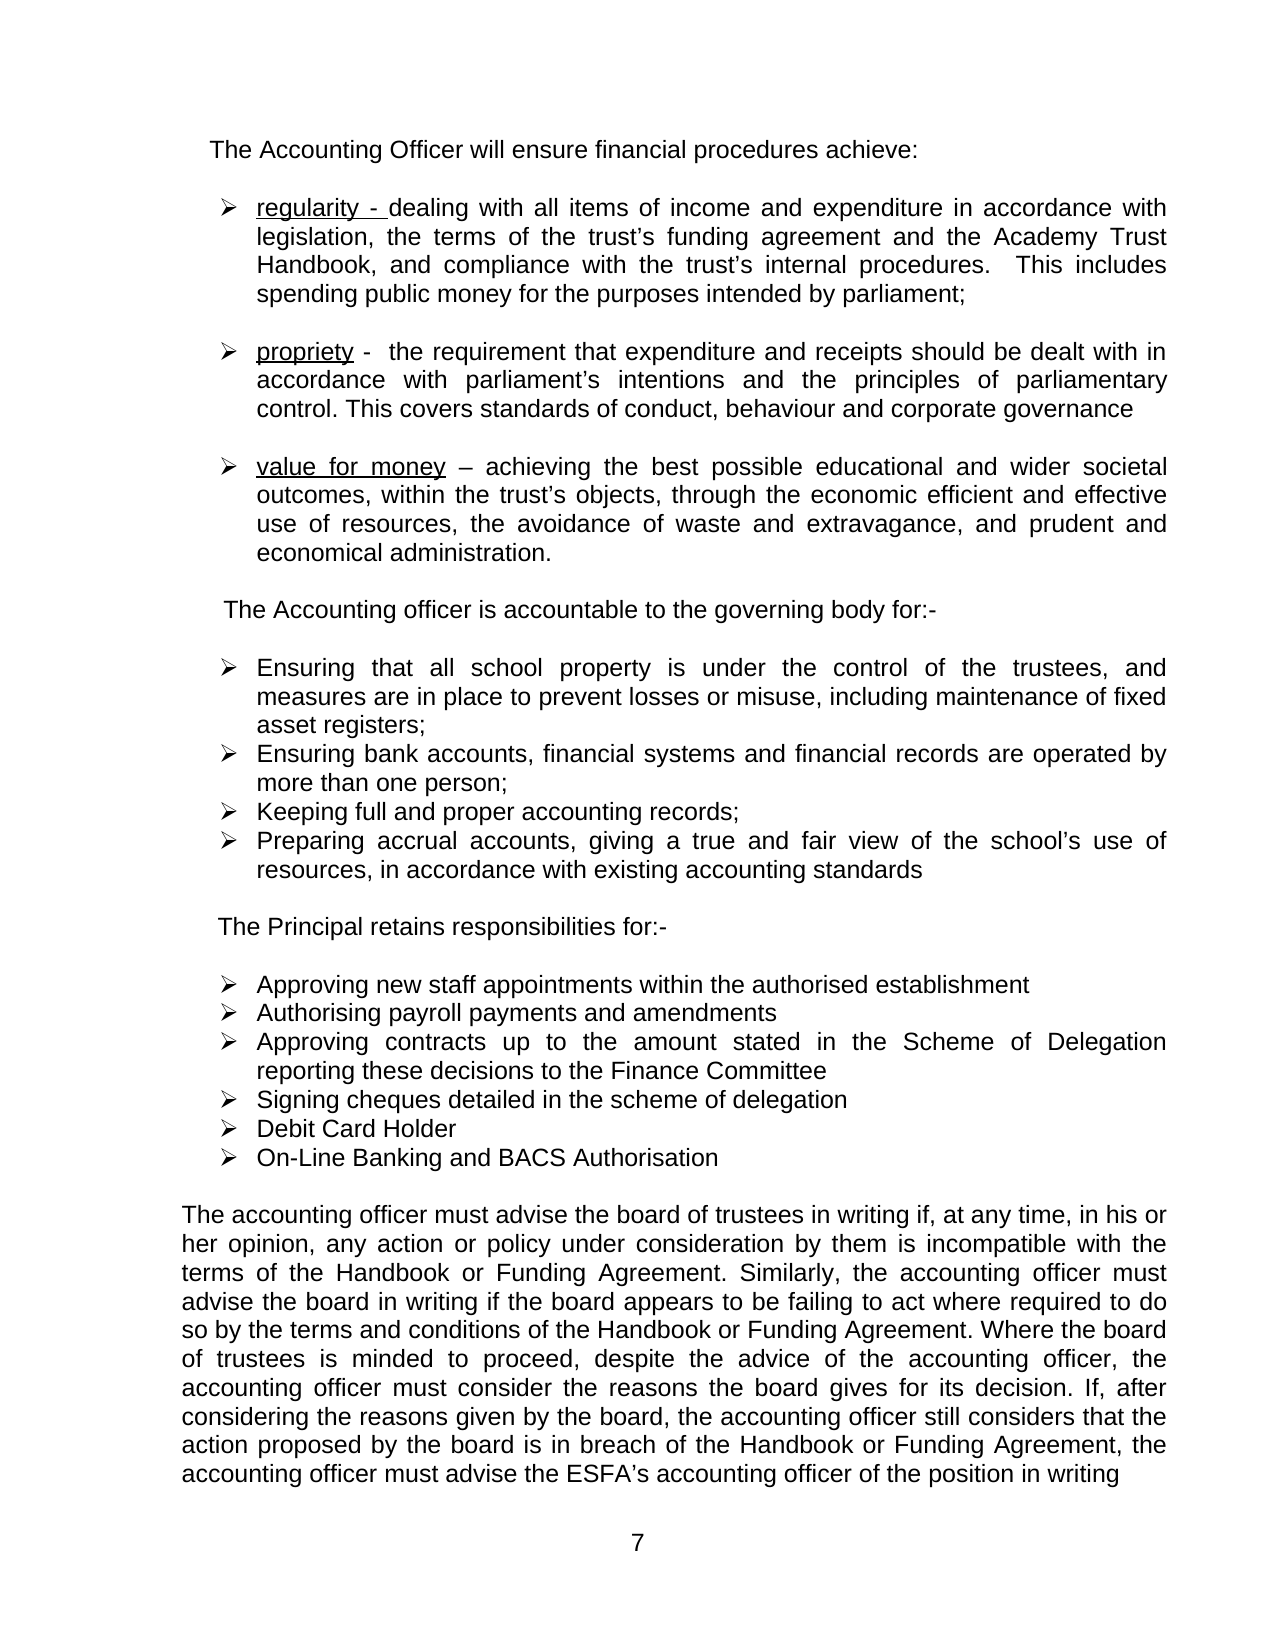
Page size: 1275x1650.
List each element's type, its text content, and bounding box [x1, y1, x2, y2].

list regularity - dealing with all items of income and expenditure in accordance with legislation, the terms of the trust’s funding agreement and the Academy Trust Handbook, and compliance with the trust’s internal procedures. This includes spending public money for the purposes intended by parliament; [219, 193, 1169, 308]
list On-Line Banking and BACS Authorisation [219, 1143, 1169, 1171]
list value for money – achieving the best possible educational and wider societal outcomes, within the trust’s objects, through the economic efficient and effective use of resources, the avoidance of waste and extravagance, and prudent and economical administration. [219, 452, 1169, 567]
list propriety - the requirement that expenditure and receipts should be dealt with in accordance with parliament’s intentions and the principles of parliamentary control. This covers standards of conduct, behaviour and corporate governance [219, 336, 1169, 423]
list Ensuring that all school property is under the control of the trustees, and measures are in place to prevent losses or misuse, including maintenance of fixed asset registers; [219, 653, 1169, 739]
list Approving contracts up to the amount stated in the Scheme of Delegation reporting these decisions to the Finance Committee [219, 1027, 1169, 1085]
text The Principal retains responsibilities for:- [106, 912, 1169, 941]
list Signing cheques detailed in the scheme of delegation [219, 1085, 1169, 1114]
list Authorising payroll payments and amendments [219, 998, 1169, 1027]
list Keeping full and proper accounting records; [219, 797, 1169, 826]
list The Accounting Officer will ensure financial procedures achieve: [181, 135, 1169, 164]
list Debit Card Holder [219, 1114, 1169, 1143]
list Ensuring bank accounts, financial systems and financial records are operated by more than one person; [219, 739, 1169, 797]
text The accounting officer must advise the board of trustees in writing if, at any time, in his or her opinion, any action or policy under consideration by them is incompatible with the terms of the Handbook or Funding Agreement. Similarly, the accounting officer must advise the board in writing if the board appears to be failing to act where required to do so by the terms and conditions of the Handbook or Funding Agreement. Where the board of trustees is minded to proceed, despite the advice of the accounting officer, the accounting officer must consider the reasons the board gives for its decision. If, after considering the reasons given by the board, the accounting officer still considers that the action proposed by the board is in breach of the Handbook or Funding Agreement, the accounting officer must advise the ESFA’s accounting officer of the position in writing [181, 1200, 1169, 1488]
list The Accounting officer is accountable to the governing body for:- [181, 595, 1169, 624]
list Preparing accrual accounts, giving a true and fair view of the school’s use of resources, in accordance with existing accounting standards [219, 826, 1169, 883]
list Approving new staff appointments within the authorised establishment [219, 969, 1169, 998]
